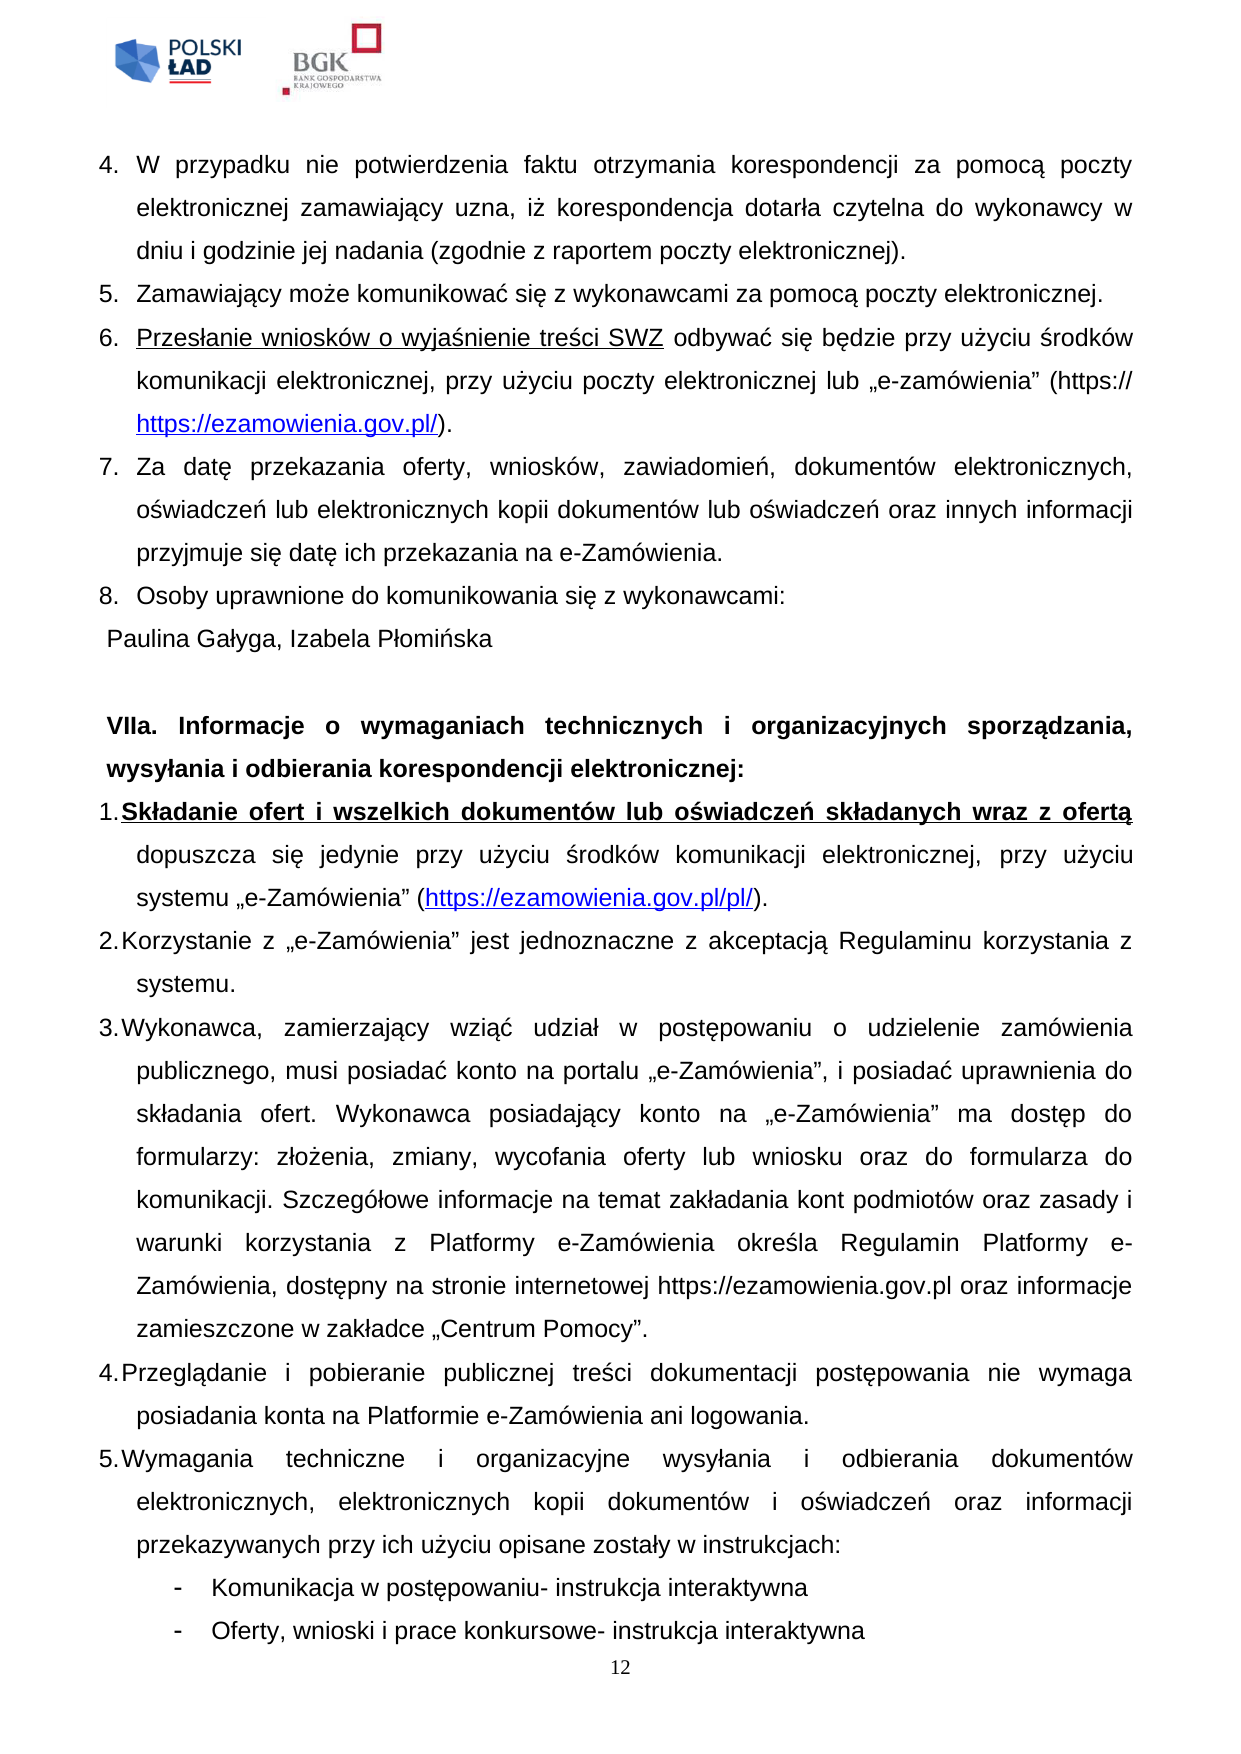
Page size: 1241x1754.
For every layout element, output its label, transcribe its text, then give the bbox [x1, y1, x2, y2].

list Komunikacja w postępowaniu- instrukcja interaktywna [173, 1573, 1134, 1602]
list Paulina Gałyga, Izabela Płomińska [106, 624, 1134, 653]
list Przeglądanie i pobieranie publicznej treści dokumentacji postępowania nie wymaga posiadania konta na Platformie e-Zamówienia ani logowania. [98, 1357, 1134, 1429]
list W przypadku nie potwierdzenia faktu otrzymania korespondencji za pomocą poczty elektronicznej zamawiający uzna, iż korespondencja dotarła czytelna do wykonawcy w dniu i godzinie jej nadania (zgodnie z raportem poczty elektronicznej). [98, 150, 1134, 265]
list Zamawiający może komunikować się z wykonawcami za pomocą poczty elektronicznej. [98, 279, 1134, 308]
list Oferty, wnioski i prace konkursowe- instrukcja interaktywna [173, 1616, 1134, 1645]
list Osoby uprawnione do komunikowania się z wykonawcami: [98, 581, 1134, 610]
list Składanie ofert i wszelkich dokumentów lub oświadczeń składanych wraz z ofertą dopuszcza się jedynie przy użyciu środków komunikacji elektronicznej, przy użyciu systemu „e-Zamówienia” (https://ezamowienia.gov.pl/pl/). [98, 797, 1134, 912]
picture [275, 16, 385, 102]
picture [106, 17, 266, 108]
list Wykonawca, zamierzający wziąć udział w postępowaniu o udzielenie zamówienia publicznego, musi posiadać konto na portalu „e-Zamówienia”, i posiadać uprawnienia do składania ofert. Wykonawca posiadający konto na „e-Zamówienia” ma dostęp do formularzy: złożenia, zmiany, wycofania oferty lub wniosku oraz do formularza do komunikacji. Szczegółowe informacje na temat zakładania kont podmiotów oraz zasady i warunki korzystania z Platformy e-Zamówienia określa Regulamin Platformy e-Zamówienia, dostępny na stronie internetowej https://ezamowienia.gov.pl oraz informacje zamieszczone w zakładce „Centrum Pomocy”. [98, 1012, 1134, 1343]
list Przesłanie wniosków o wyjaśnienie treści SWZ odbywać się będzie przy użyciu środków komunikacji elektronicznej, przy użyciu poczty elektronicznej lub „e-zamówienia” (https:// https://ezamowienia.gov.pl/). [98, 322, 1134, 437]
list Za datę przekazania oferty, wniosków, zawiadomień, dokumentów elektronicznych, oświadczeń lub elektronicznych kopii dokumentów lub oświadczeń oraz innych informacji przyjmuje się datę ich przekazania na e-Zamówienia. [98, 452, 1134, 567]
list Korzystanie z „e-Zamówienia” jest jednoznaczne z akceptacją Regulaminu korzystania z systemu. [98, 926, 1134, 998]
list Wymagania techniczne i organizacyjne wysyłania i odbierania dokumentów elektronicznych, elektronicznych kopii dokumentów i oświadczeń oraz informacji przekazywanych przy ich użyciu opisane zostały w instrukcjach: [98, 1444, 1134, 1559]
text VIIa. Informacje o wymaganiach technicznych i organizacyjnych sporządzania, wysyłania i odbierania korespondencji elektronicznej: [106, 711, 1134, 782]
